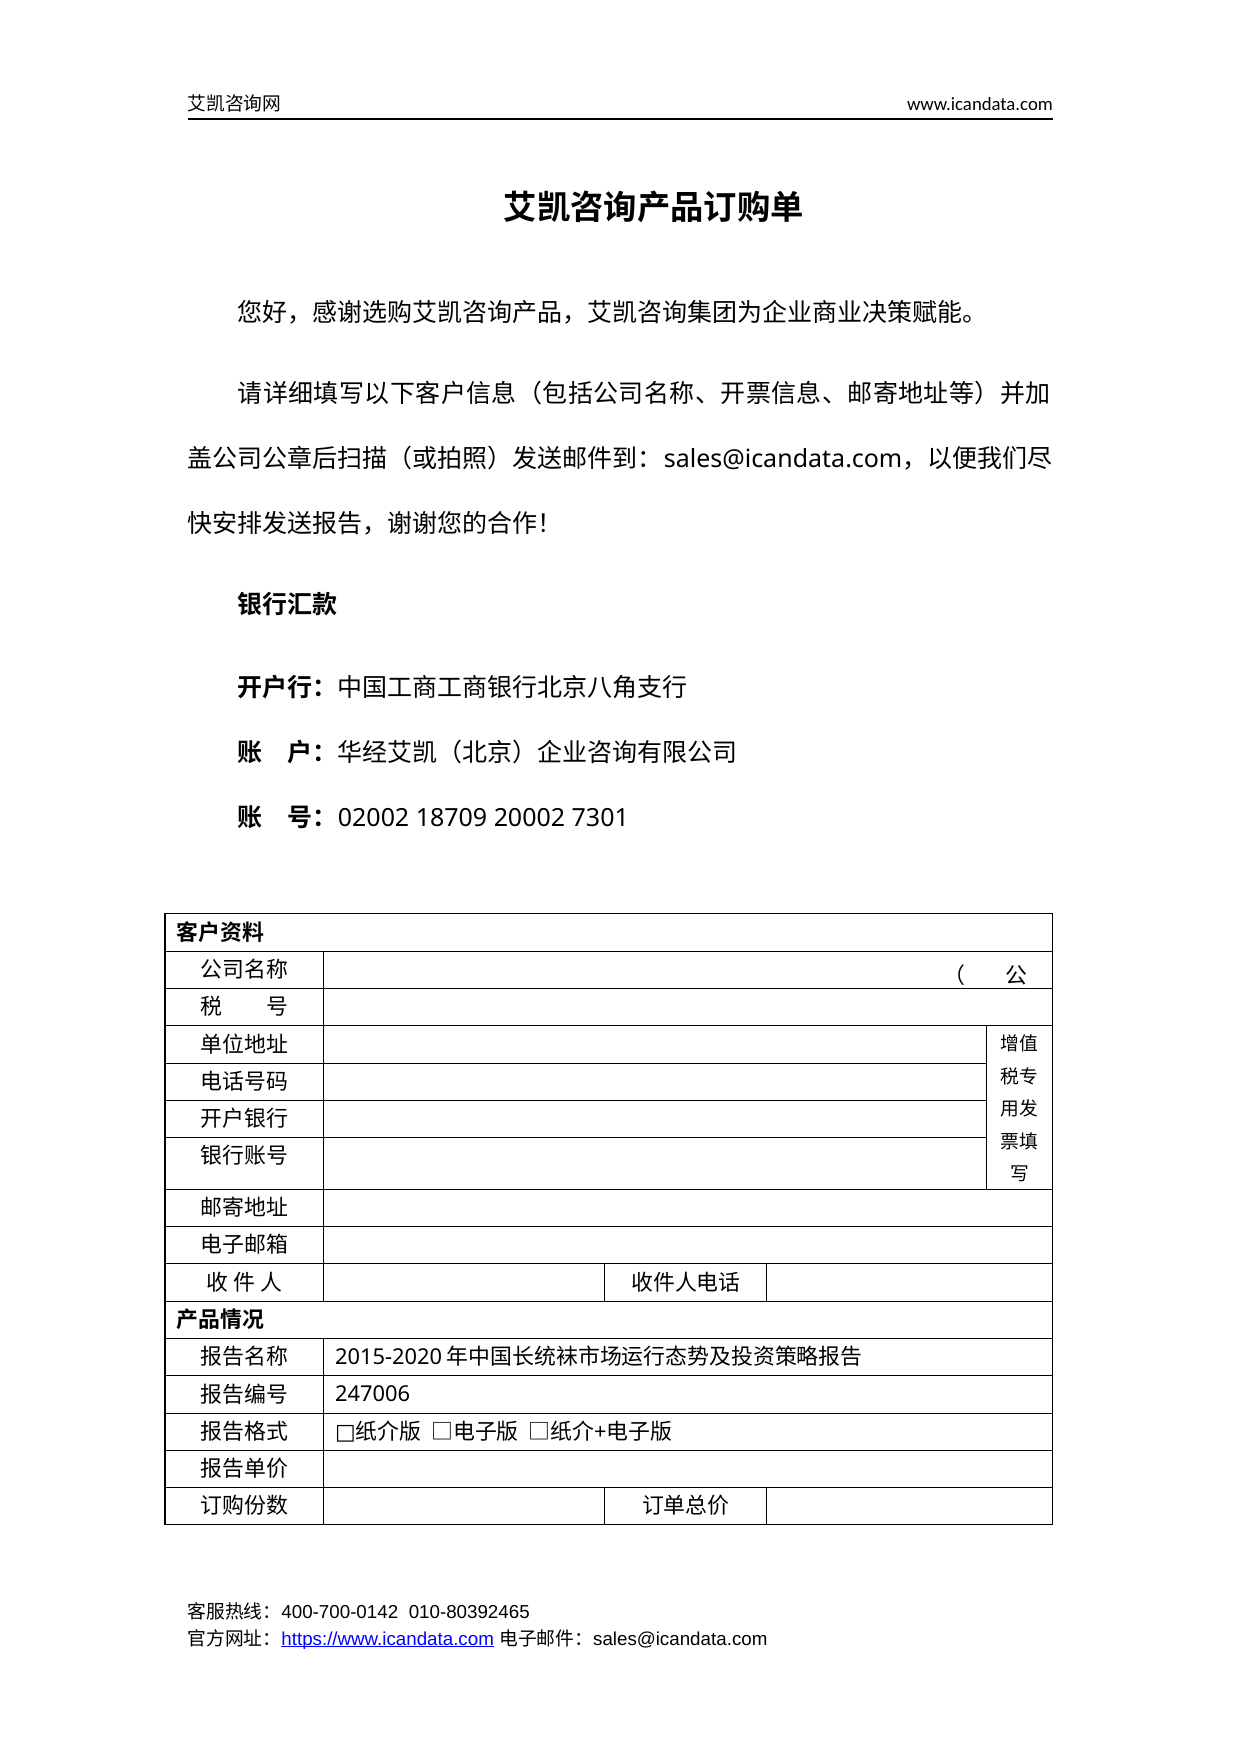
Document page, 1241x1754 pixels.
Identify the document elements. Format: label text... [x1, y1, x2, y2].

table_cell 报告单价 [166, 1451, 323, 1487]
table_cell [767, 1264, 1052, 1301]
table_cell 收 件 人 [166, 1264, 323, 1301]
text 账 户：华经艾凯（北京）企业咨询有限公司 [187, 718, 1053, 783]
table_header 客户资料 [166, 914, 1052, 951]
table_cell 报告名称 [166, 1339, 323, 1375]
table_cell 银行账号 [166, 1138, 323, 1189]
table_cell [324, 1026, 986, 1062]
text 账 号：02002 18709 20002 7301 [187, 783, 1053, 848]
table_cell 税 号 [166, 989, 323, 1025]
table_cell □纸介版 □电子版 □纸介+电子版 [324, 1414, 1052, 1450]
text 您好，感谢选购艾凯咨询产品，艾凯咨询集团为企业商业决策赋能。 [187, 278, 1053, 343]
text 开户行：中国工商工商银行北京八角支行 [187, 653, 1053, 718]
table_cell 2015-2020年中国长统袜市场运行态势及投资策略报告 [324, 1339, 1052, 1375]
table_cell 邮寄地址 [166, 1190, 323, 1226]
table_cell 产品情况 [166, 1302, 1052, 1338]
table_cell 订单总价 [605, 1488, 766, 1524]
text 银行汇款 [187, 570, 1053, 635]
text 请详细填写以下客户信息（包括公司名称、开票信息、邮寄地址等）并加盖公司公章后扫描（或拍照）发送邮件到：sales@icandata.com，以便我们尽快安排发送报告，谢谢您的合作！ [187, 359, 1053, 554]
table_cell 订购份数 [166, 1488, 323, 1524]
table_cell [324, 1101, 986, 1137]
table_cell [767, 1488, 1052, 1524]
table_cell 电话号码 [166, 1064, 323, 1100]
table_cell 报告编号 [166, 1376, 323, 1412]
table_cell 单位地址 [166, 1026, 323, 1062]
table_cell [324, 1064, 986, 1100]
table_cell 收件人电话 [605, 1264, 766, 1301]
table_cell 增值税专用发票填写 [987, 1026, 1052, 1189]
table_cell [324, 1264, 604, 1301]
table_cell [324, 1488, 604, 1524]
text 艾凯咨询产品订购单 [187, 172, 1053, 237]
table_cell 247006 [324, 1376, 1052, 1412]
table_cell 电子邮箱 [166, 1227, 323, 1263]
table_cell [324, 1138, 986, 1189]
table_cell 公司名称 [166, 952, 323, 988]
table_cell 开户银行 [166, 1101, 323, 1137]
table_cell [324, 989, 1052, 1025]
table_cell [324, 952, 1052, 988]
table_cell 报告格式 [166, 1414, 323, 1450]
table_cell [324, 1190, 1052, 1226]
table_cell [324, 1227, 1052, 1263]
table_cell [324, 1451, 1052, 1487]
